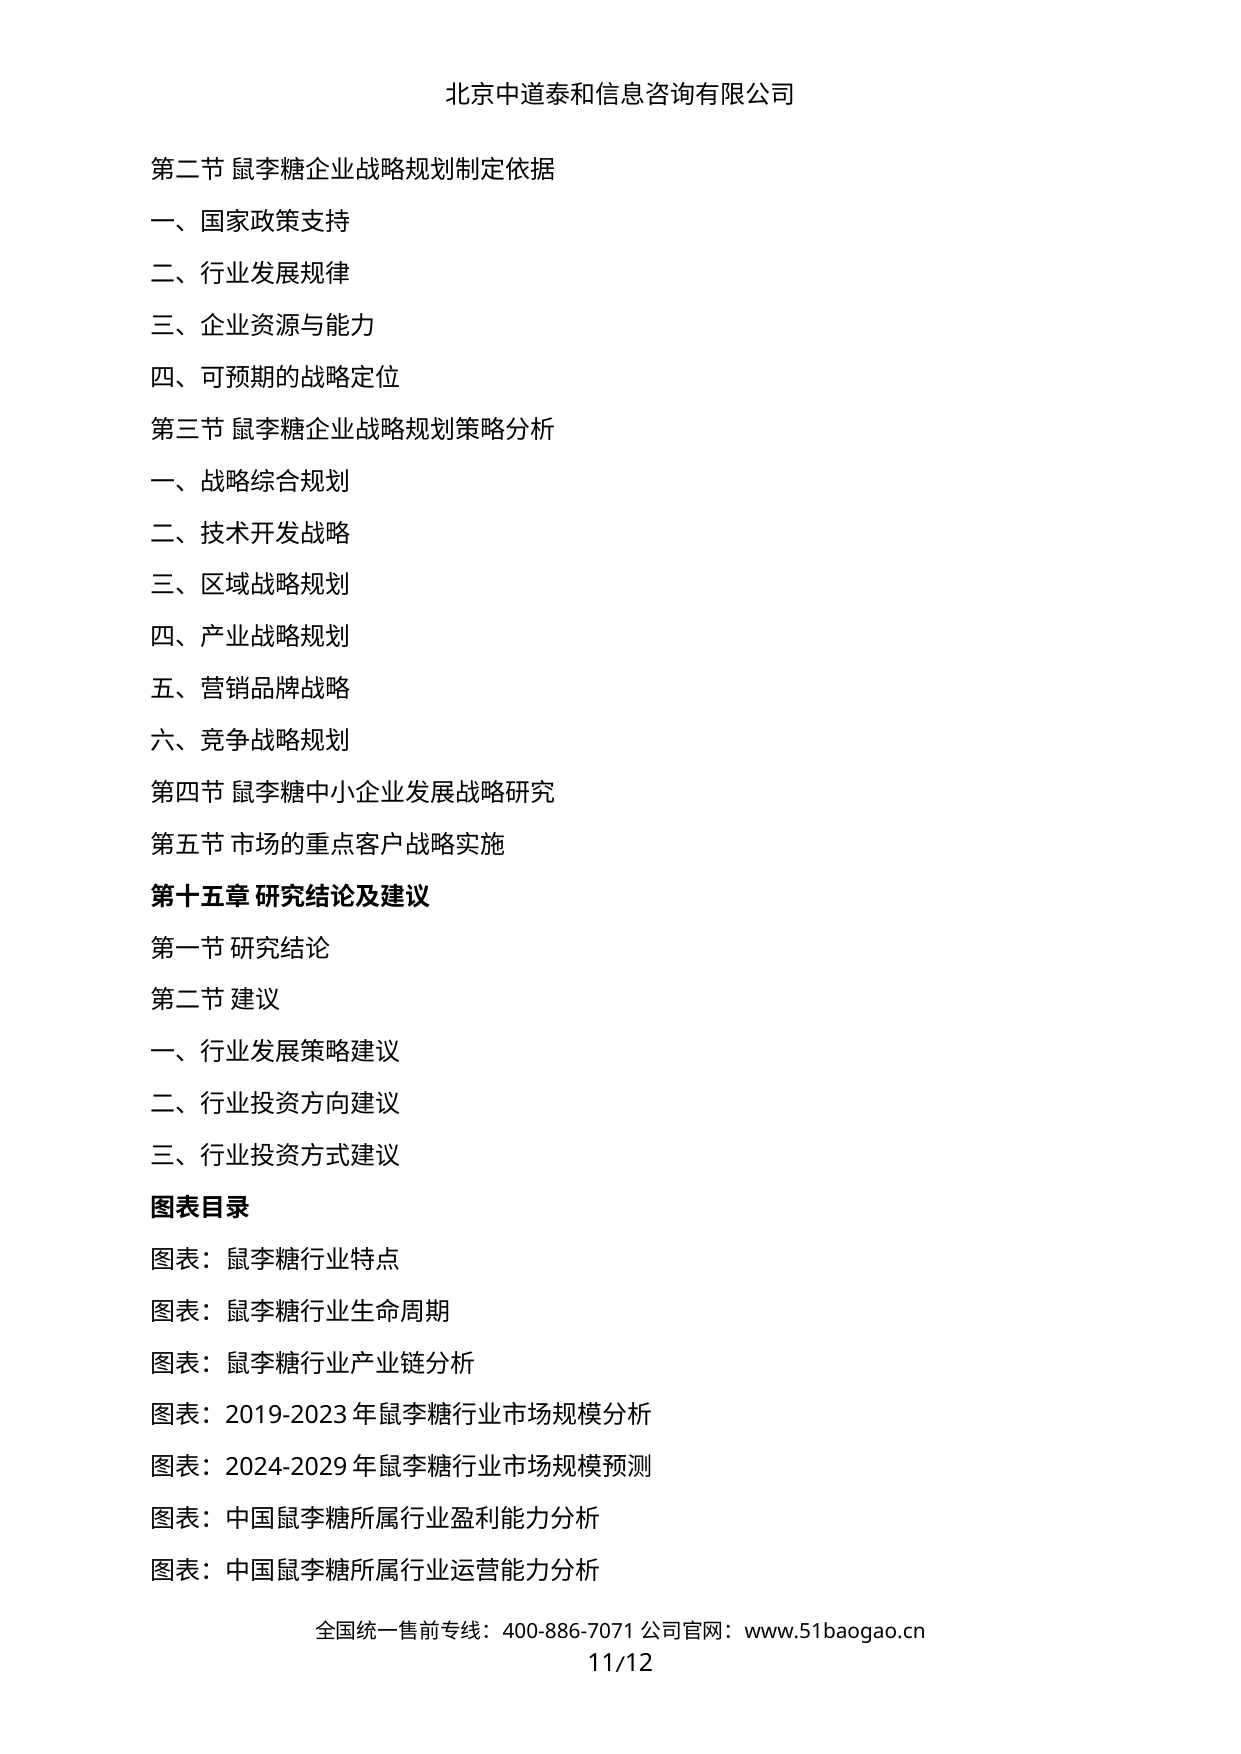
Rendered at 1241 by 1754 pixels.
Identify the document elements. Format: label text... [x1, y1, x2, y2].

text 三、企业资源与能力 [150, 306, 1090, 342]
text 六、竞争战略规划 [150, 721, 1090, 757]
text 二、行业投资方向建议 [150, 1084, 1090, 1120]
text 图表：2024-2029年鼠李糖行业市场规模预测 [150, 1447, 1090, 1483]
text 第二节 鼠李糖企业战略规划制定依据 [150, 150, 1090, 186]
text 二、行业发展规律 [150, 254, 1090, 290]
text 第四节 鼠李糖中小企业发展战略研究 [150, 772, 1090, 809]
text 一、战略综合规划 [150, 461, 1090, 497]
text 一、国家政策支持 [150, 202, 1090, 238]
text 图表：鼠李糖行业产业链分析 [150, 1343, 1090, 1379]
text 图表：中国鼠李糖所属行业运营能力分析 [150, 1551, 1090, 1587]
text 三、行业投资方式建议 [150, 1136, 1090, 1172]
text 图表：2019-2023年鼠李糖行业市场规模分析 [150, 1395, 1090, 1431]
text 二、技术开发战略 [150, 513, 1090, 549]
text 第十五章 研究结论及建议 [150, 876, 1090, 912]
text 图表：鼠李糖行业特点 [150, 1239, 1090, 1276]
text 第二节 建议 [150, 980, 1090, 1016]
text 第一节 研究结论 [150, 928, 1090, 964]
text 第三节 鼠李糖企业战略规划策略分析 [150, 409, 1090, 446]
text 第五节 市场的重点客户战略实施 [150, 824, 1090, 861]
text 四、产业战略规划 [150, 617, 1090, 653]
text 一、行业发展策略建议 [150, 1032, 1090, 1068]
text 图表：鼠李糖行业生命周期 [150, 1291, 1090, 1327]
text 图表目录 [150, 1187, 1090, 1224]
text 图表：中国鼠李糖所属行业盈利能力分析 [150, 1499, 1090, 1535]
text 四、可预期的战略定位 [150, 357, 1090, 394]
text 三、区域战略规划 [150, 565, 1090, 601]
text 五、营销品牌战略 [150, 669, 1090, 705]
